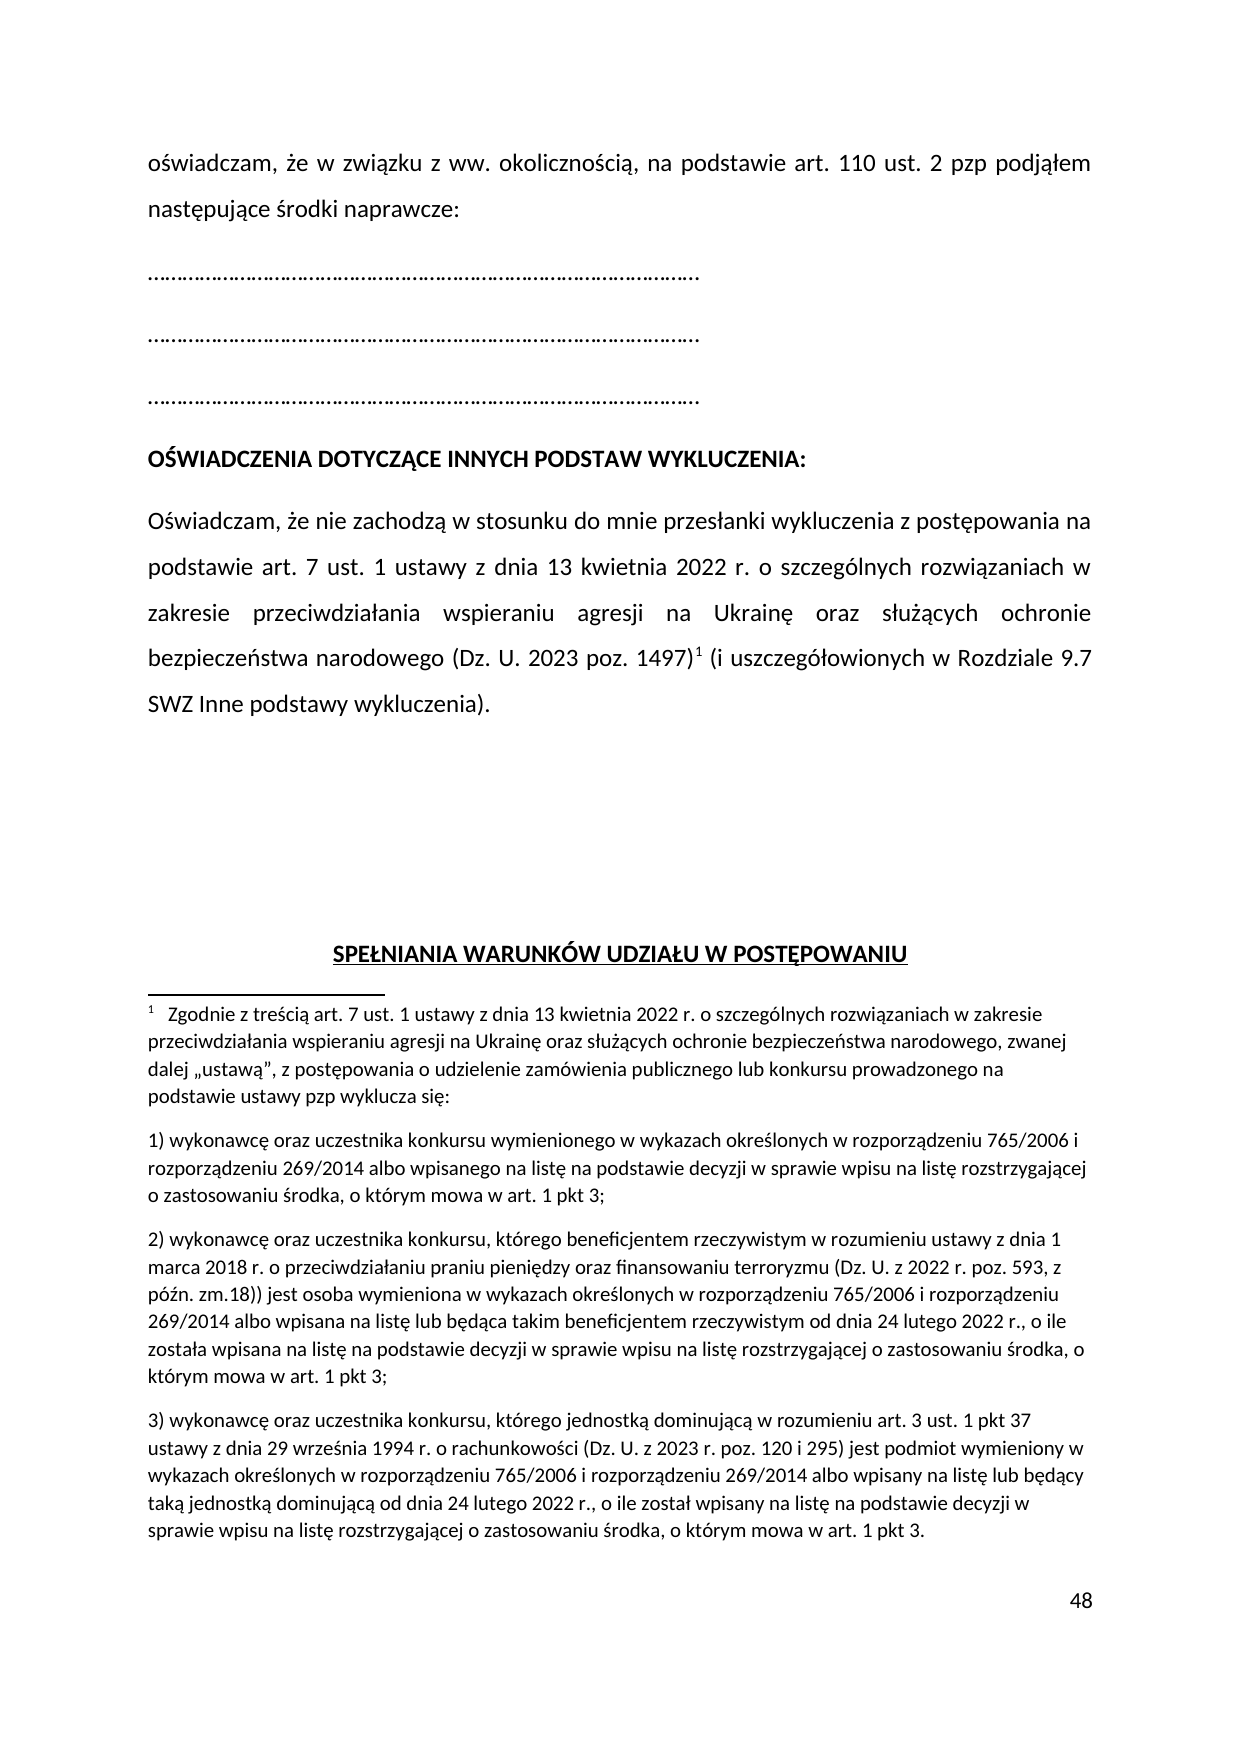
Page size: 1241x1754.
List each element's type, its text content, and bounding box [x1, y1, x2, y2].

text …………………………………………………………………………………… [148, 256, 1093, 286]
text …………………………………………………………………………………… [148, 318, 1093, 349]
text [148, 148, 1093, 224]
text Oświadczam, że nie zachodzą w stosunku do mnie przesłanki wykluczenia z postępowania na podstawie art. 7 ust. 1 ustawy z dnia 13 kwietnia 2022 r. o szczególnych rozwiązaniach w zakresie przeciwdziałania wspieraniu agresji na Ukrainę oraz służących ochronie bezpieczeństwa narodowego (Dz. U. 2023 poz. 1497) (i uszczegółowionych w Rozdziale 9.7 SWZ Inne podstawy wykluczenia). [148, 505, 1093, 719]
text …………………………………………………………………………………… [148, 381, 1093, 411]
text OŚWIADCZENIA DOTYCZĄCE INNYCH PODSTAW WYKLUCZENIA: [148, 443, 1093, 473]
text SPEŁNIANIA WARUNKÓW UDZIAŁU W POSTĘPOWANIU [148, 938, 1093, 968]
